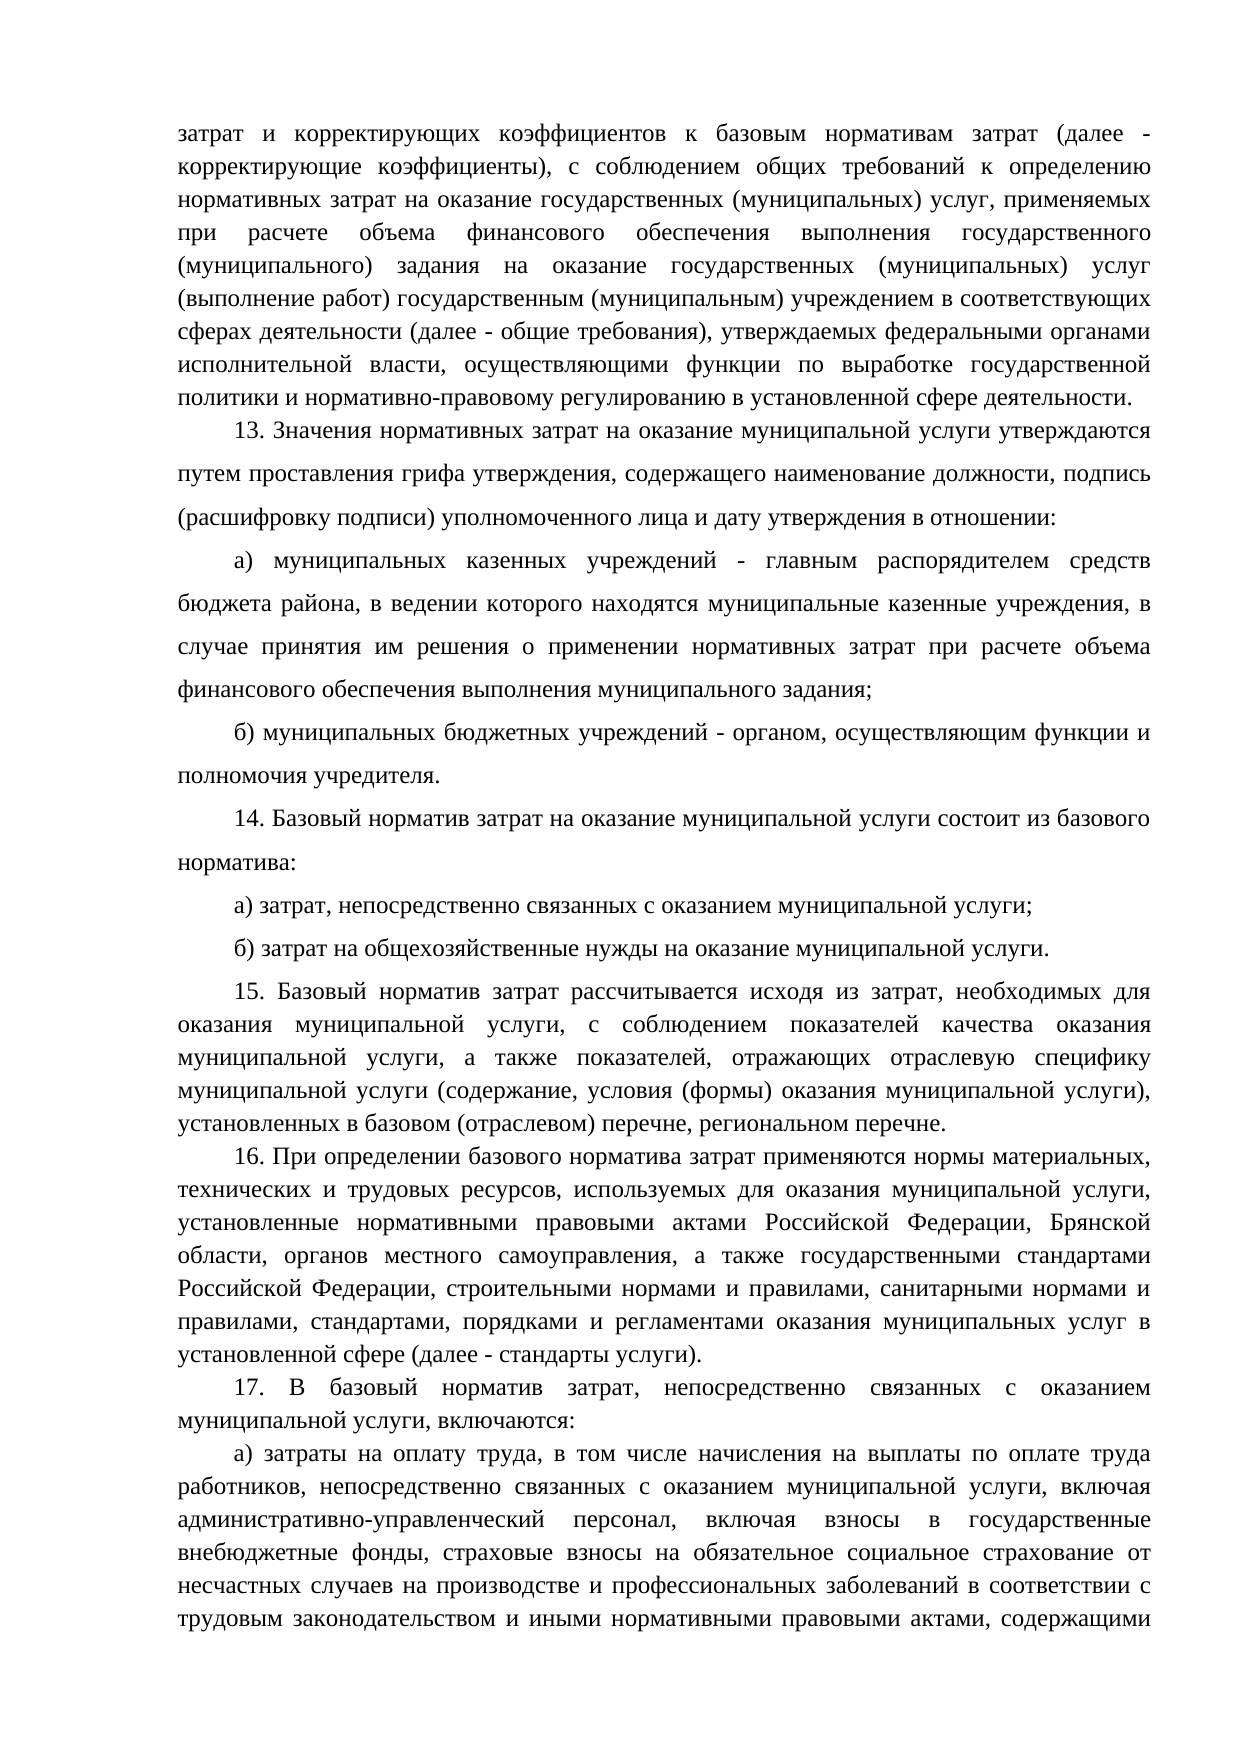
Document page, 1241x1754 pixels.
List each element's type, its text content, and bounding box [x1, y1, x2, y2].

text б) затрат на общехозяйственные нужды на оказание муниципальной услуги. [177, 933, 1152, 962]
text а) муниципальных казенных учреждений - главным распорядителем средств бюджета района, в ведении которого находятся муниципальные казенные учреждения, в случае принятия им решения о применении нормативных затрат при расчете объема финансового обеспечения выполнения муниципального задания; [177, 545, 1152, 703]
text 13. Значения нормативных затрат на оказание муниципальной услуги утверждаются путем проставления грифа утверждения, содержащего наименование должности, подпись (расшифровку подписи) уполномоченного лица и дату утверждения в отношении: [177, 415, 1152, 530]
text б) муниципальных бюджетных учреждений - органом, осуществляющим функции и полномочия учредителя. [177, 717, 1152, 789]
text 16. При определении базового норматива затрат применяются нормы материальных, технических и трудовых ресурсов, используемых для оказания муниципальной услуги, установленные нормативными правовыми актами Российской Федерации, Брянской области, органов местного самоуправления, а также государственными стандартами Российской Федерации, строительными нормами и правилами, санитарными нормами и правилами, стандартами, порядками и регламентами оказания муниципальных услуг в установленной сфере (далее - стандарты услуги). [177, 1141, 1152, 1368]
text 17. В базовый норматив затрат, непосредственно связанных с оказанием муниципальной услуги, включаются: [177, 1372, 1152, 1434]
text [177, 1438, 1152, 1632]
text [177, 118, 1152, 411]
text 14. Базовый норматив затрат на оказание муниципальной услуги состоит из базового норматива: [177, 803, 1152, 875]
text 15. Базовый норматив затрат рассчитывается исходя из затрат, необходимых для оказания муниципальной услуги, с соблюдением показателей качества оказания муниципальной услуги, а также показателей, отражающих отраслевую специфику муниципальной услуги (содержание, условия (формы) оказания муниципальной услуги), установленных в базовом (отраслевом) перечне, региональном перечне. [177, 976, 1152, 1137]
text а) затрат, непосредственно связанных с оказанием муниципальной услуги; [177, 890, 1152, 918]
